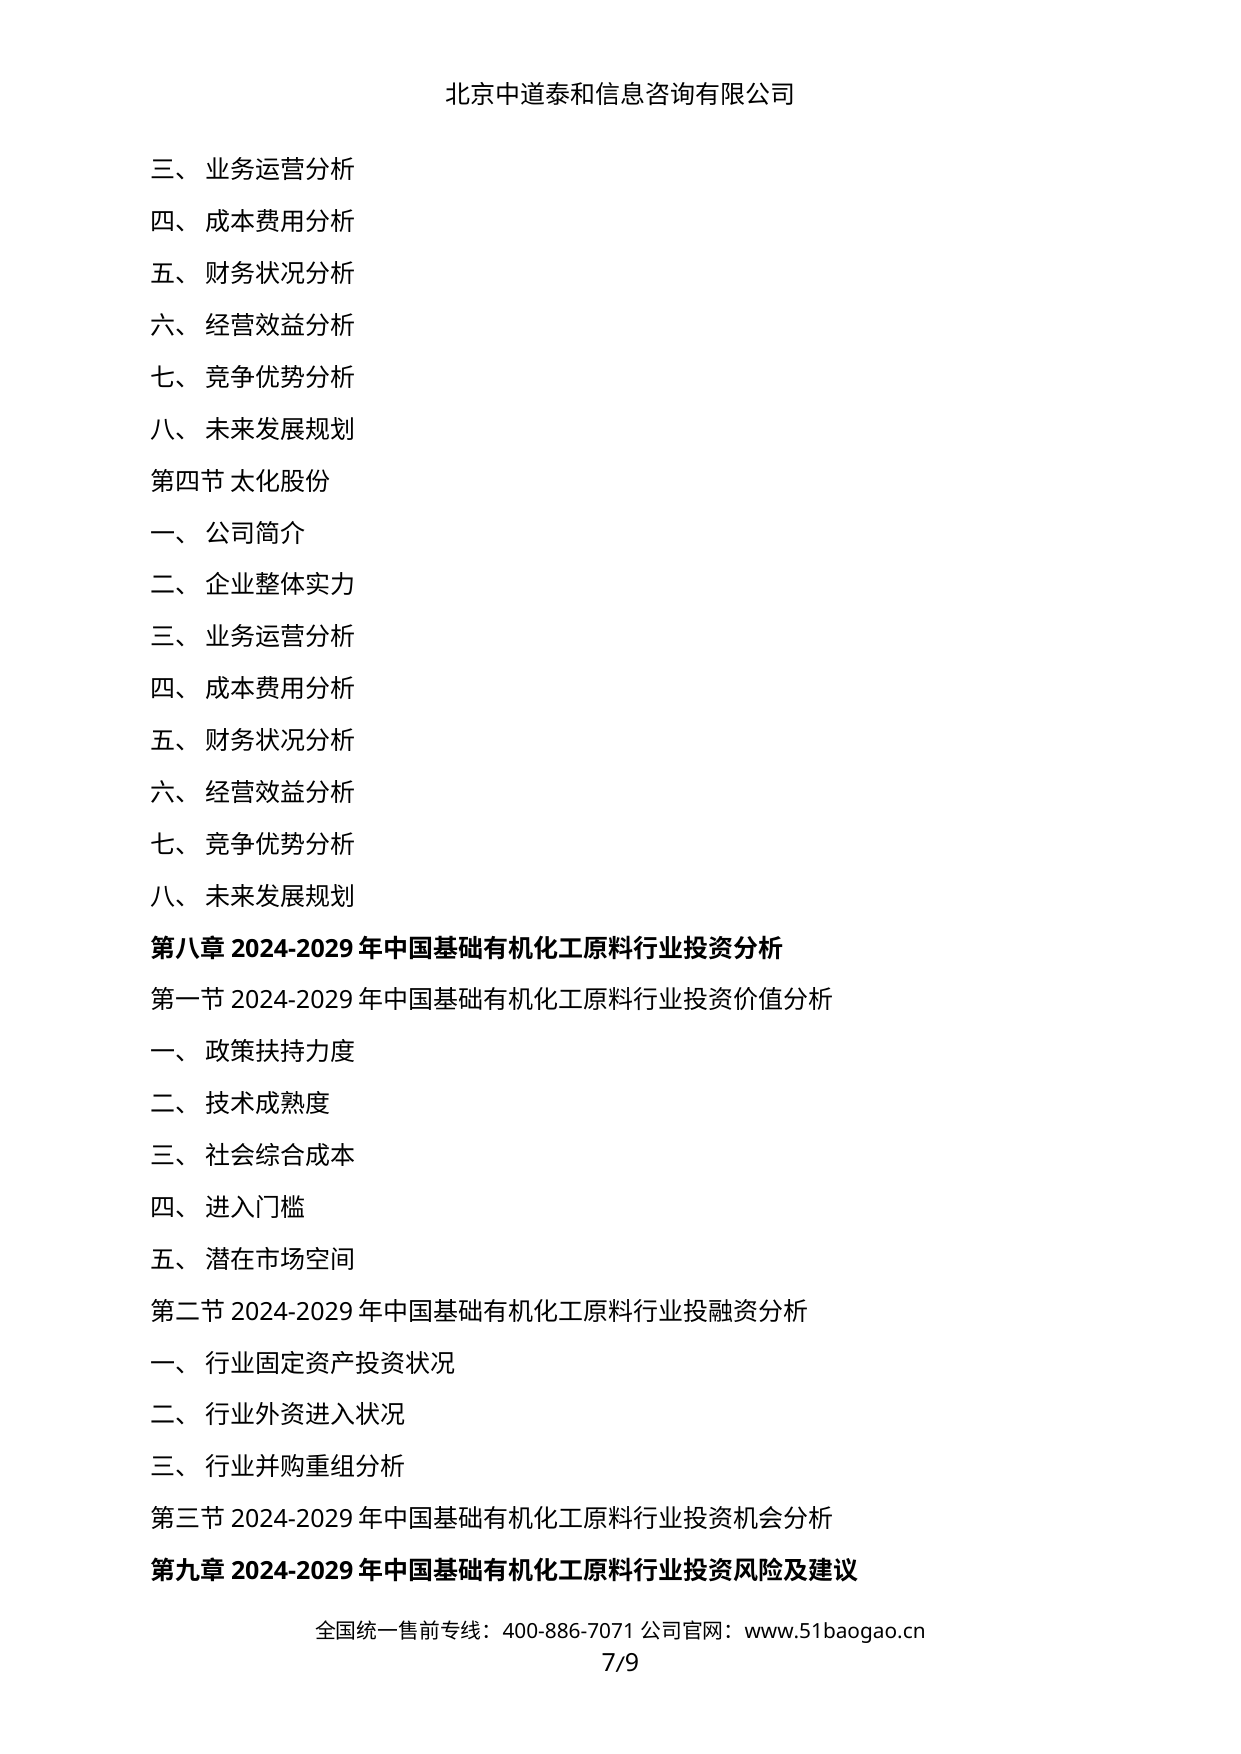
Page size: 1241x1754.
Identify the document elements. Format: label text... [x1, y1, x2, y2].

text 六、 经营效益分析 [150, 306, 1090, 342]
text 四、 成本费用分析 [150, 669, 1090, 705]
text 四、 进入门槛 [150, 1187, 1090, 1224]
text 二、 技术成熟度 [150, 1084, 1090, 1120]
text 第八章 2024-2029年中国基础有机化工原料行业投资分析 [150, 928, 1090, 964]
text 八、 未来发展规划 [150, 409, 1090, 446]
text 七、 竞争优势分析 [150, 357, 1090, 394]
text 三、 业务运营分析 [150, 617, 1090, 653]
text 一、 公司简介 [150, 513, 1090, 549]
text 二、 行业外资进入状况 [150, 1395, 1090, 1431]
text 第三节 2024-2029年中国基础有机化工原料行业投资机会分析 [150, 1499, 1090, 1535]
text 三、 行业并购重组分析 [150, 1447, 1090, 1483]
text 四、 成本费用分析 [150, 202, 1090, 238]
text 五、 财务状况分析 [150, 721, 1090, 757]
text 五、 潜在市场空间 [150, 1239, 1090, 1276]
text 三、 业务运营分析 [150, 150, 1090, 186]
text 二、 企业整体实力 [150, 565, 1090, 601]
text 五、 财务状况分析 [150, 254, 1090, 290]
text 第一节 2024-2029年中国基础有机化工原料行业投资价值分析 [150, 980, 1090, 1016]
text 三、 社会综合成本 [150, 1136, 1090, 1172]
text 一、 政策扶持力度 [150, 1032, 1090, 1068]
text 一、 行业固定资产投资状况 [150, 1343, 1090, 1379]
text 七、 竞争优势分析 [150, 824, 1090, 861]
text 六、 经营效益分析 [150, 772, 1090, 809]
text 第四节 太化股份 [150, 461, 1090, 497]
text 第九章 2024-2029年中国基础有机化工原料行业投资风险及建议 [150, 1551, 1090, 1587]
text 八、 未来发展规划 [150, 876, 1090, 912]
text 第二节 2024-2029年中国基础有机化工原料行业投融资分析 [150, 1291, 1090, 1327]
